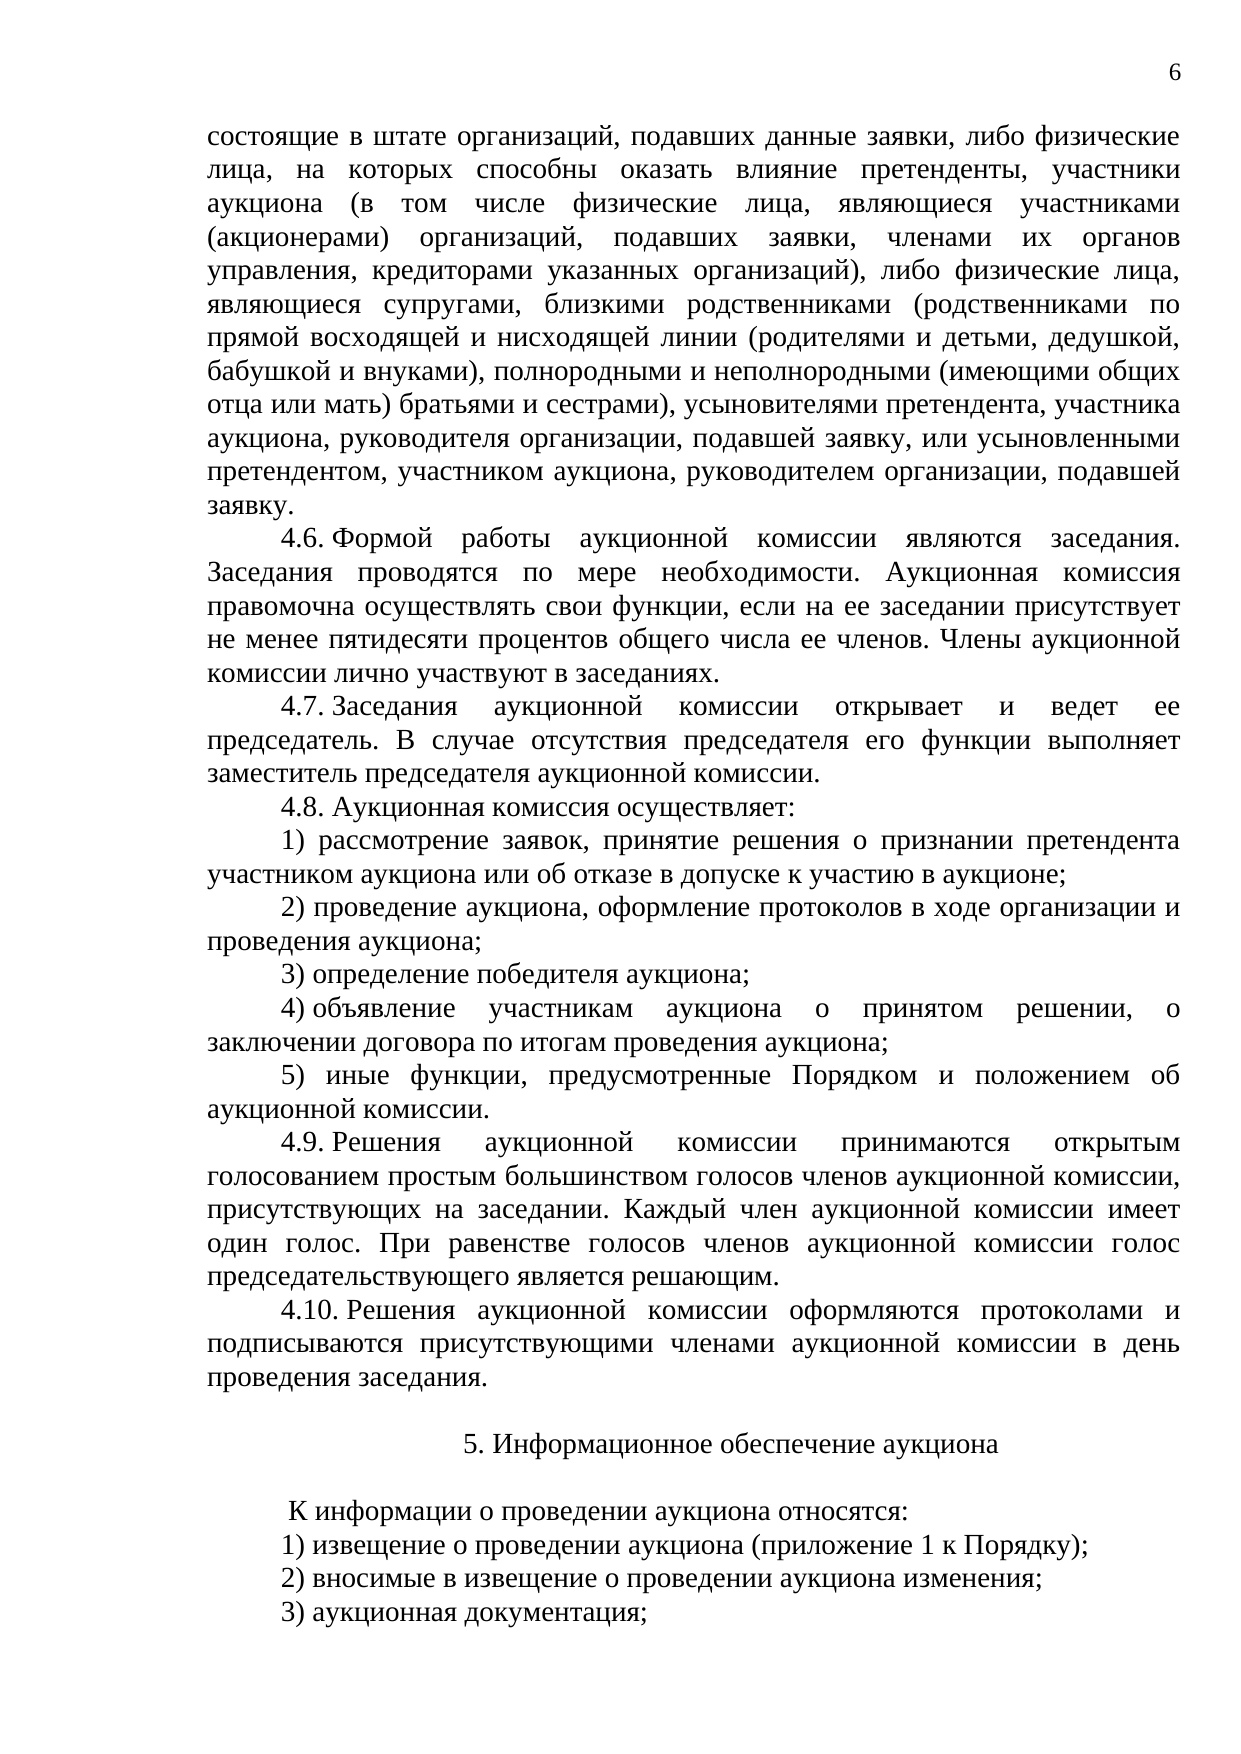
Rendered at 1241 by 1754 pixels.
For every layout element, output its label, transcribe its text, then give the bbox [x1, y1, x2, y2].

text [207, 118, 1181, 521]
text 3) аукционная документация; [207, 1594, 1181, 1627]
text 5. Информационное обеспечение аукциона [207, 1426, 1181, 1460]
text 2) вносимые в извещение о проведении аукциона изменения; [207, 1560, 1181, 1594]
text 4.8. Аукционная комиссия осуществляет: [207, 789, 1181, 822]
text 4.7. Заседания аукционной комиссии открывает и ведет ее председатель. В случае отсутствия председателя его функции выполняет заместитель председателя аукционной комиссии. [207, 688, 1181, 789]
text 4.9. Решения аукционной комиссии принимаются открытым голосованием простым большинством голосов членов аукционной комиссии, присутствующих на заседании. Каждый член аукционной комиссии имеет один голос. При равенстве голосов членов аукционной комиссии голос председательствующего является решающим. [207, 1124, 1181, 1292]
text 3) определение победителя аукциона; [207, 957, 1181, 990]
text 4.6. Формой работы аукционной комиссии являются заседания. Заседания проводятся по мере необходимости. Аукционная комиссия правомочна осуществлять свои функции, если на ее заседании присутствует не менее пятидесяти процентов общего числа ее членов. Члены аукционной комиссии лично участвуют в заседаниях. [207, 521, 1181, 688]
text 4) объявление участникам аукциона о принятом решении, о заключении договора по итогам проведения аукциона; [207, 990, 1181, 1057]
text 2) проведение аукциона, оформление протоколов в ходе организации и проведения аукциона; [207, 889, 1181, 957]
text 1) рассмотрение заявок, принятие решения о признании претендента участником аукциона или об отказе в допуске к участию в аукционе; [207, 822, 1181, 889]
text 5) иные функции, предусмотренные Порядком и положением об аукционной комиссии. [207, 1057, 1181, 1124]
text 4.10. Решения аукционной комиссии оформляются протоколами и подписываются присутствующими членами аукционной комиссии в день проведения заседания. [207, 1292, 1181, 1393]
text К информации о проведении аукциона относятся: [207, 1493, 1181, 1527]
text 1) извещение о проведении аукциона (приложение 1 к Порядку); [207, 1527, 1181, 1560]
